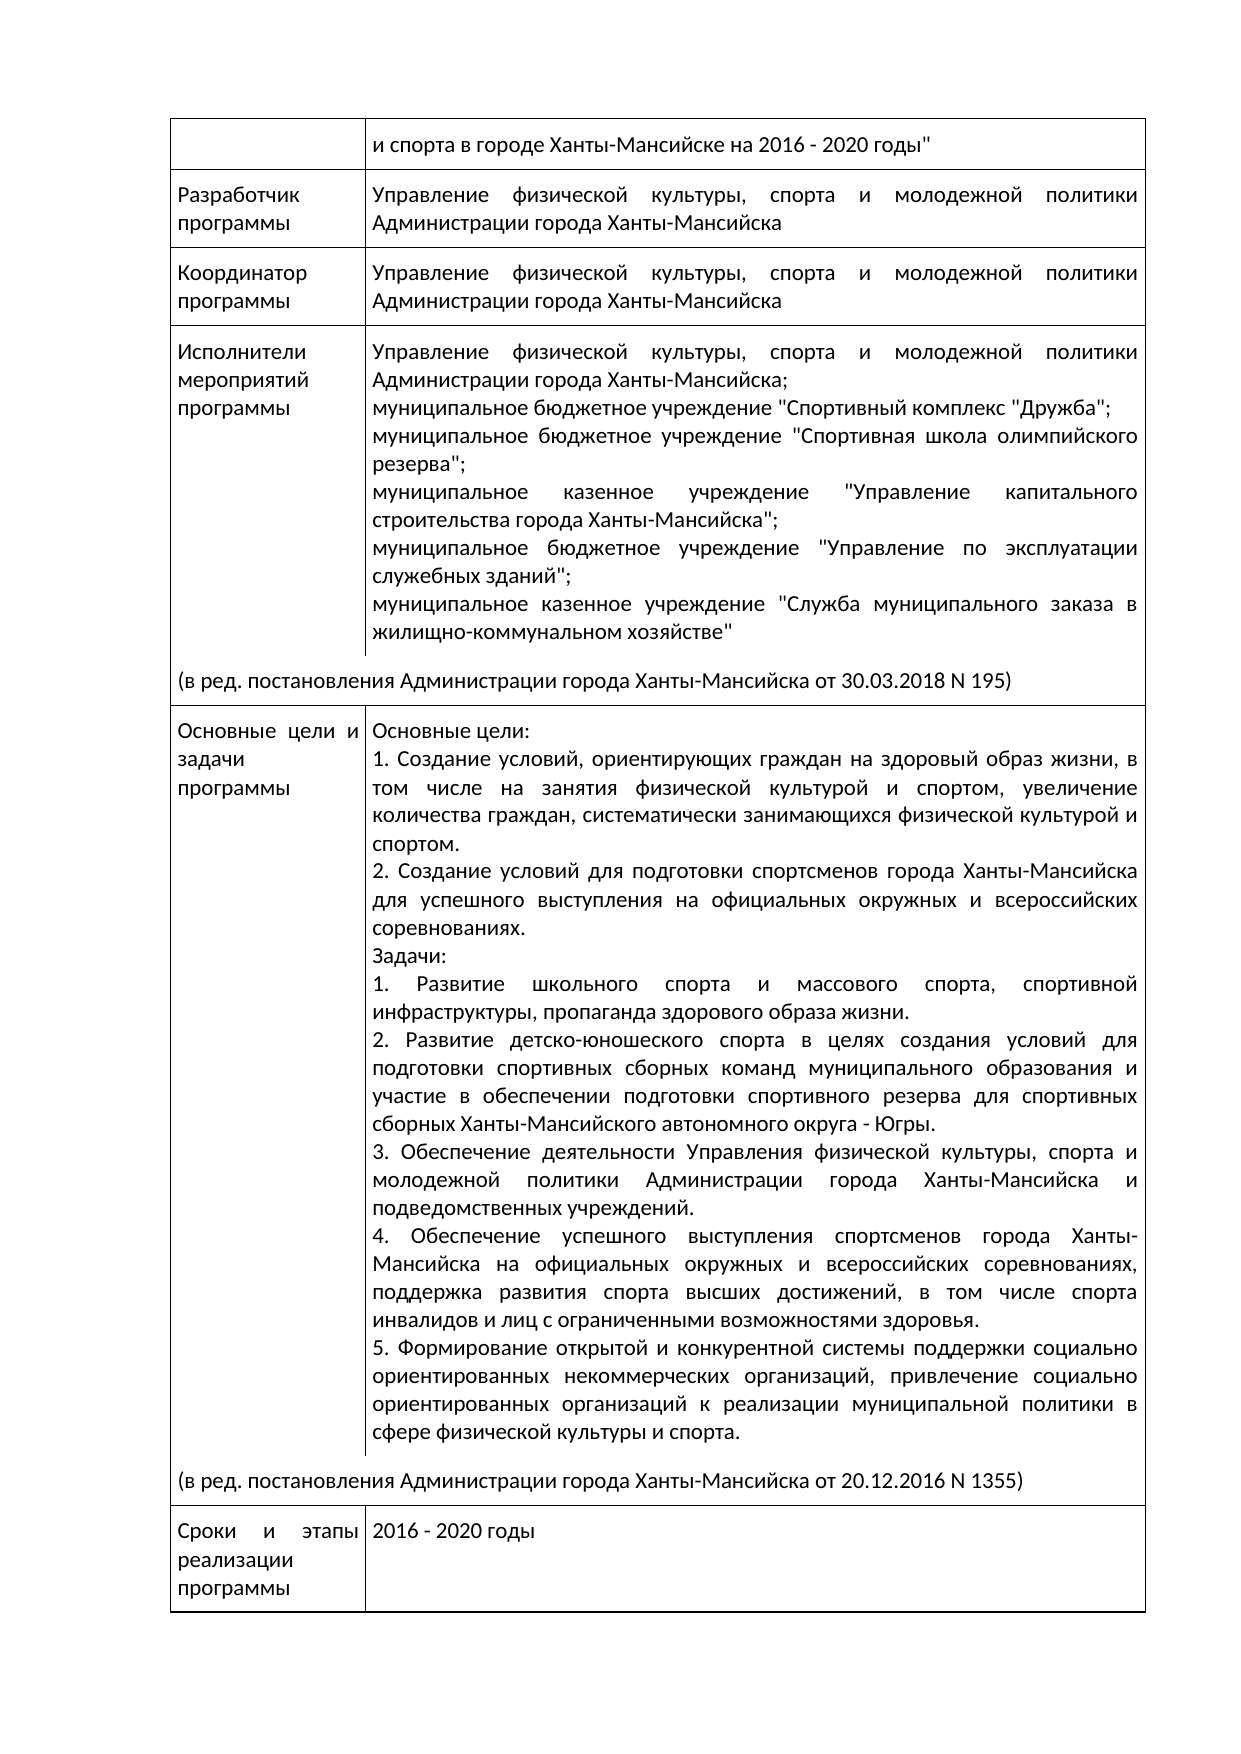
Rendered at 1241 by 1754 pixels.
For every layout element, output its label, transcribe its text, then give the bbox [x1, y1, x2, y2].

table_cell (в ред. постановления Администрации города Ханты-Мансийска от 30.03.2018 N 195) [171, 656, 1145, 705]
table_cell Управление физической культуры, спорта и молодежной политики Администрации города Ханты-Мансийска [366, 170, 1145, 247]
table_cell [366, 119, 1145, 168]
table_cell Основные цели и задачи программы [171, 706, 365, 1456]
table_cell Координатор программы [171, 248, 365, 325]
table_cell Разработчик программы [171, 170, 365, 247]
table_cell 2016 - 2020 годы [366, 1506, 1145, 1611]
table_cell Основные цели: 1. Создание условий, ориентирующих граждан на здоровый образ жизни, в том числе на занятия физической культурой и спортом, увеличение количества граждан, систематически занимающихся физической культурой и спортом. 2. Создание условий для подготовки спортсменов города Ханты-Мансийска для успешного выступления на официальных окружных и всероссийских соревнованиях. Задачи: 1. Развитие школьного спорта и массового спорта, спортивной инфраструктуры, пропаганда здорового образа жизни. 2. Развитие детско-юношеского спорта в целях создания условий для подготовки спортивных сборных команд муниципального образования и участие в обеспечении подготовки спортивного резерва для спортивных сборных Ханты-Мансийского автономного округа - Югры. 3. Обеспечение деятельности Управления физической культуры, спорта и молодежной политики Администрации города Ханты-Мансийска и подведомственных учреждений. 4. Обеспечение успешного выступления спортсменов города Ханты-Мансийска на официальных окружных и всероссийских соревнованиях, поддержка развития спорта высших достижений, в том числе спорта инвалидов и лиц с ограниченными возможностями здоровья. 5. Формирование открытой и конкурентной системы поддержки социально ориентированных некоммерческих организаций, привлечение социально ориентированных организаций к реализации муниципальной политики в сфере физической культуры и спорта. [366, 706, 1145, 1456]
table_cell Управление физической культуры, спорта и молодежной политики Администрации города Ханты-Мансийска; муниципальное бюджетное учреждение "Спортивный комплекс "Дружба"; муниципальное бюджетное учреждение "Спортивная школа олимпийского резерва"; муниципальное казенное учреждение "Управление капитального строительства города Ханты-Мансийска"; муниципальное бюджетное учреждение "Управление по эксплуатации служебных зданий"; муниципальное казенное учреждение "Служба муниципального заказа в жилищно-коммунальном хозяйстве" [366, 326, 1145, 656]
table_cell (в ред. постановления Администрации города Ханты-Мансийска от 20.12.2016 N 1355) [171, 1456, 1145, 1505]
table_cell Управление физической культуры, спорта и молодежной политики Администрации города Ханты-Мансийска [366, 248, 1145, 325]
table_cell Сроки и этапы реализации программы [171, 1506, 365, 1611]
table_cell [171, 119, 365, 168]
table_cell Исполнители мероприятий программы [171, 326, 365, 656]
